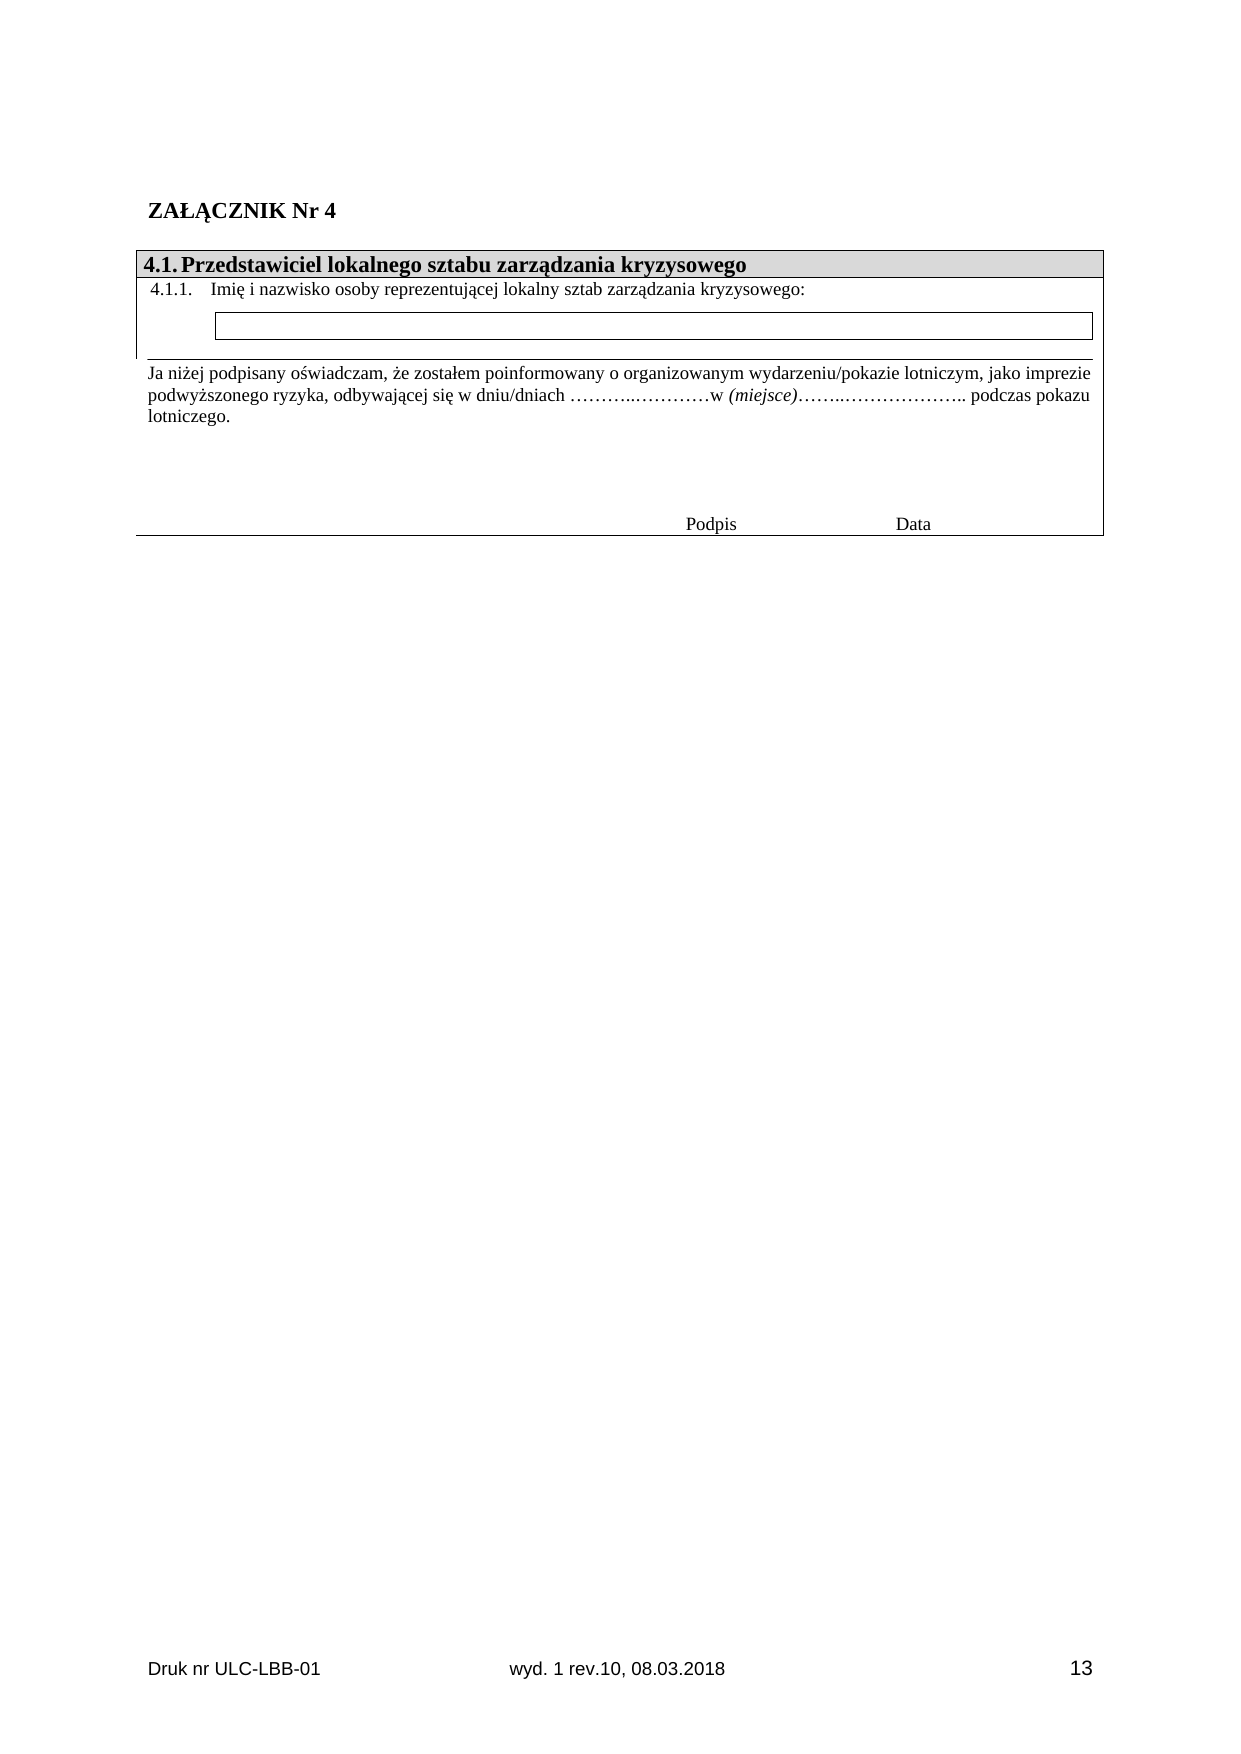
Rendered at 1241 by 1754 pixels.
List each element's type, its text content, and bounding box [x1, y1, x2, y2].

text ZAŁĄCZNIK Nr 4 [148, 197, 1092, 223]
table_cell Imię i nazwisko osoby reprezentującej lokalny sztab zarządzania kryzysowego: [137, 278, 1103, 359]
table_cell Ja niżej podpisany oświadczam, że zostałem poinformowany o organizowanym wydarzeniu/pokazie lotniczym, jako imprezie podwyższonego ryzyka, odbywającej się w dniu/dniach ………..…………w (miejsce)……..……………….. podczas pokazu lotniczego. Podpis Data [136, 359, 1103, 534]
table_header Przedstawiciel lokalnego sztabu zarządzania kryzysowego [137, 251, 1103, 277]
